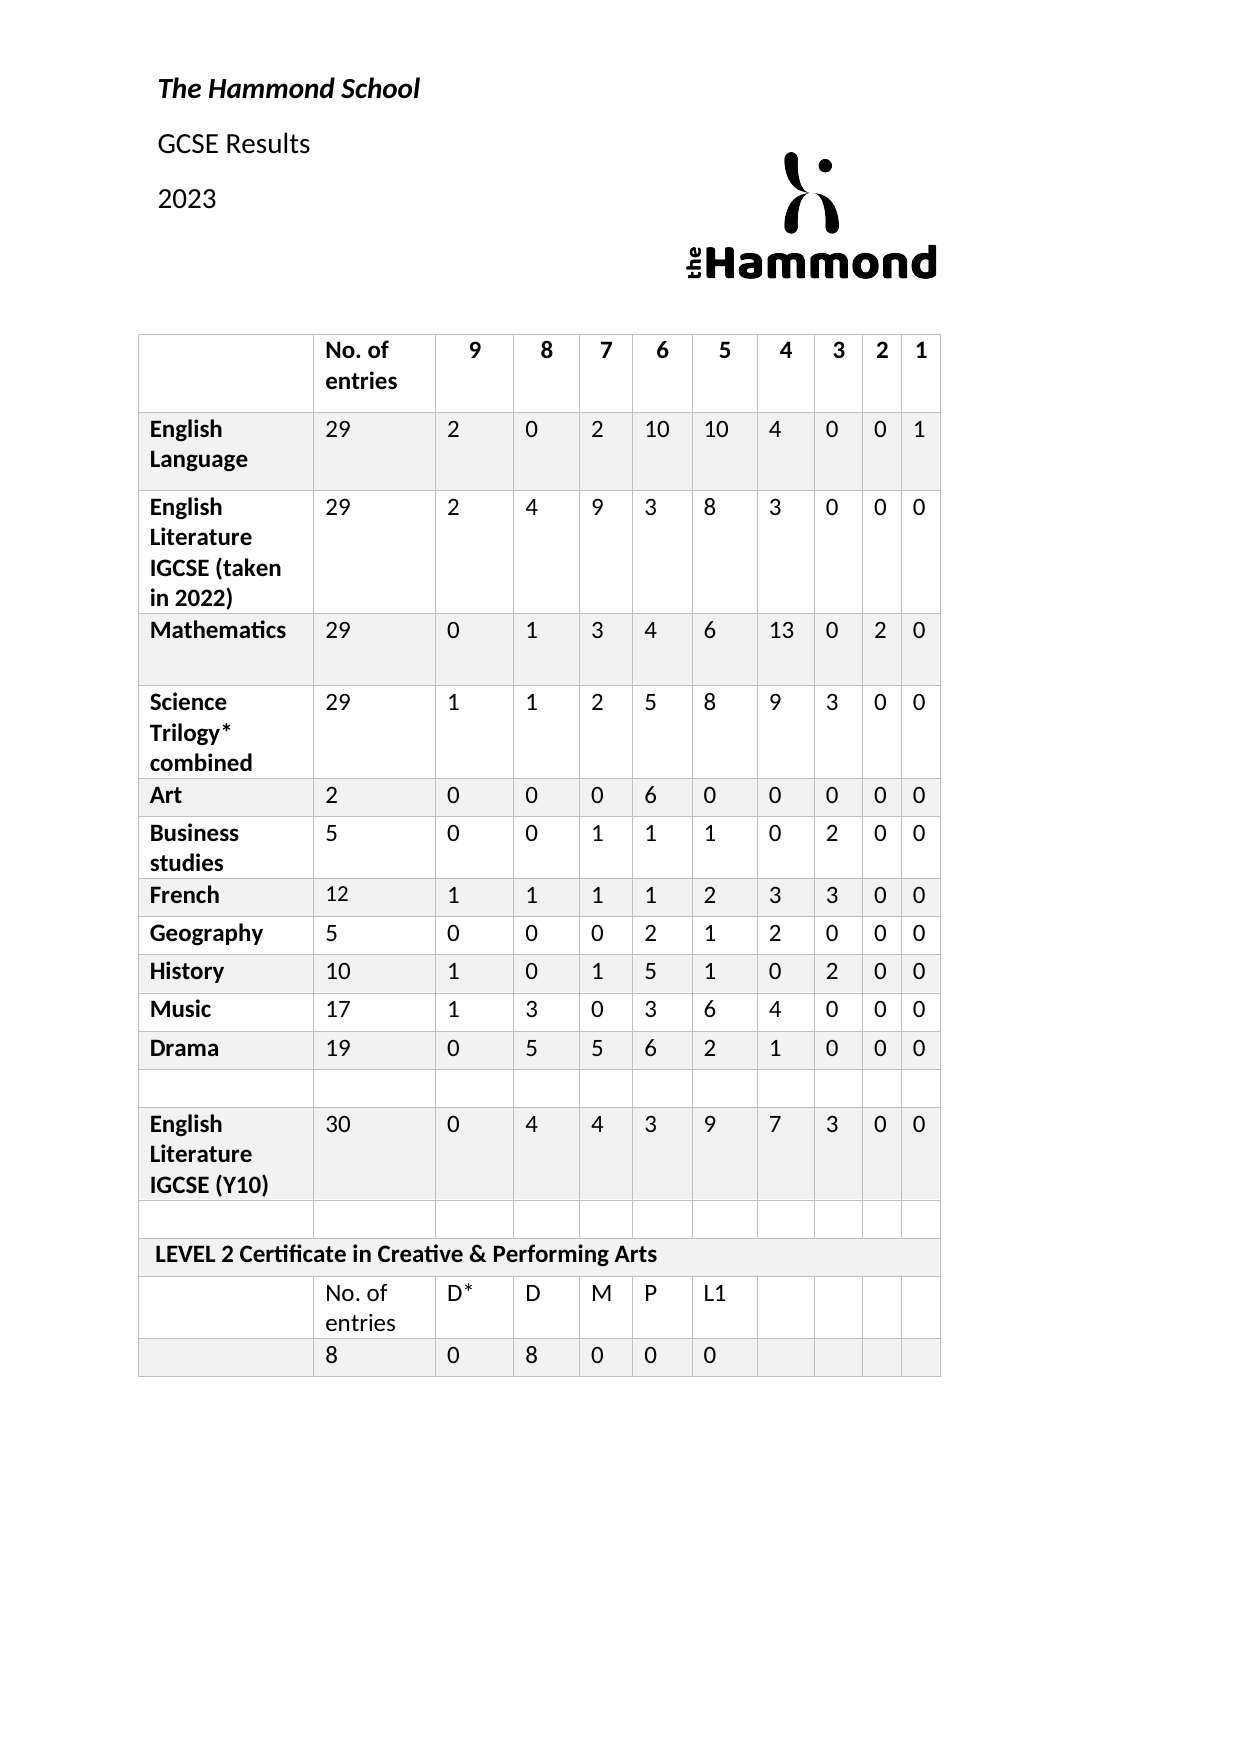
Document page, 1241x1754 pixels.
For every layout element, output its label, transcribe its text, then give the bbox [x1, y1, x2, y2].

table_cell 0 [863, 1108, 901, 1199]
table_cell [863, 1277, 901, 1338]
table_cell 0 [863, 413, 901, 490]
table_cell 2 [580, 413, 632, 490]
table_cell 0 [436, 779, 513, 816]
table_cell 1 [693, 955, 757, 992]
table_cell [758, 1070, 814, 1107]
table_cell [633, 1070, 692, 1107]
table_cell 3 [514, 994, 579, 1031]
table_cell English Literature IGCSE (Y10) [139, 1108, 313, 1199]
table_header 8 [514, 335, 579, 412]
table_header No. of entries [314, 335, 435, 412]
table_cell 2 [693, 1032, 757, 1069]
table_cell [139, 1277, 313, 1338]
table_cell [758, 1339, 814, 1376]
table_cell 2 [815, 817, 862, 878]
table_cell 0 [902, 917, 940, 954]
table_cell 5 [633, 955, 692, 992]
table_cell [314, 1201, 435, 1238]
table_cell 1 [693, 917, 757, 954]
table_cell 0 [815, 1032, 862, 1069]
table_cell [139, 1201, 313, 1238]
table_cell 0 [758, 817, 814, 878]
table_cell 13 [758, 614, 814, 685]
table_cell 0 [902, 994, 940, 1031]
table_cell 3 [758, 879, 814, 916]
table_cell [815, 1201, 862, 1238]
table_cell 0 [902, 879, 940, 916]
table_cell 0 [815, 779, 862, 816]
table_cell Mathematics [139, 614, 313, 685]
table_cell 30 [314, 1108, 435, 1199]
table_cell 1 [902, 413, 940, 490]
table_cell 0 [863, 1032, 901, 1069]
table_cell 0 [514, 917, 579, 954]
table_cell P [633, 1277, 692, 1338]
table_cell 3 [815, 879, 862, 916]
table_cell 0 [902, 817, 940, 878]
table_cell [863, 1201, 901, 1238]
table_cell 1 [436, 994, 513, 1031]
table_cell [693, 1070, 757, 1107]
table_cell 3 [633, 994, 692, 1031]
table_cell 1 [633, 817, 692, 878]
table_cell 0 [693, 1339, 757, 1376]
table_cell [902, 1339, 940, 1376]
table_cell 0 [902, 1108, 940, 1199]
table_cell 0 [436, 614, 513, 685]
table_cell [758, 1277, 814, 1338]
table_cell [139, 1070, 313, 1107]
table_cell 0 [514, 413, 579, 490]
table_cell 1 [758, 1032, 814, 1069]
table_cell 8 [693, 491, 757, 613]
table_cell 9 [758, 686, 814, 778]
table_cell 5 [314, 817, 435, 878]
table_cell English Language [139, 413, 313, 490]
table_cell 1 [514, 686, 579, 778]
table_cell 8 [314, 1339, 435, 1376]
table_cell [633, 1201, 692, 1238]
table_cell Art [139, 779, 313, 816]
table_cell 0 [902, 686, 940, 778]
table_cell [514, 1201, 579, 1238]
table_cell 4 [514, 491, 579, 613]
table_cell [902, 1201, 940, 1238]
table_cell 7 [758, 1108, 814, 1199]
table_cell 0 [815, 994, 862, 1031]
table_cell 8 [693, 686, 757, 778]
table_cell 17 [314, 994, 435, 1031]
table_cell D [514, 1277, 579, 1338]
table_cell [758, 1201, 814, 1238]
table_cell [902, 1277, 940, 1338]
table_cell 2 [693, 879, 757, 916]
table_cell French [139, 879, 313, 916]
table_cell 1 [436, 955, 513, 992]
table_cell 0 [902, 614, 940, 685]
table_cell 4 [758, 994, 814, 1031]
table_cell 29 [314, 491, 435, 613]
table_cell 0 [436, 917, 513, 954]
table_cell 1 [514, 614, 579, 685]
table_cell 0 [436, 1339, 513, 1376]
table_cell 1 [514, 879, 579, 916]
table_cell 0 [902, 491, 940, 613]
table_cell [902, 1070, 940, 1107]
table_cell [815, 1339, 862, 1376]
table_cell [314, 1070, 435, 1107]
table_cell English Literature IGCSE (taken in 2022) [139, 491, 313, 613]
table_cell 0 [758, 955, 814, 992]
table_cell 0 [436, 817, 513, 878]
table_cell 3 [580, 614, 632, 685]
table_cell [436, 1070, 513, 1107]
table_cell Drama [139, 1032, 313, 1069]
table_cell 1 [436, 879, 513, 916]
table_cell 0 [863, 779, 901, 816]
table_cell 0 [436, 1108, 513, 1199]
table_cell 0 [863, 491, 901, 613]
table_cell 4 [580, 1108, 632, 1199]
table_cell 1 [580, 879, 632, 916]
table_cell 0 [815, 614, 862, 685]
table_cell 0 [580, 917, 632, 954]
table_cell 0 [514, 817, 579, 878]
table_cell 1 [580, 817, 632, 878]
table_header 7 [580, 335, 632, 412]
table_cell 1 [436, 686, 513, 778]
table_cell 6 [633, 1032, 692, 1069]
table_cell Geography [139, 917, 313, 954]
table_cell 3 [815, 1108, 862, 1199]
table_cell [863, 1339, 901, 1376]
table_cell 0 [902, 779, 940, 816]
table_cell D* [436, 1277, 513, 1338]
table_cell 4 [633, 614, 692, 685]
table_cell 2 [580, 686, 632, 778]
table_cell 2 [758, 917, 814, 954]
table_cell 5 [580, 1032, 632, 1069]
table_cell 29 [314, 413, 435, 490]
table_cell 5 [633, 686, 692, 778]
table_cell 0 [758, 779, 814, 816]
table_cell [863, 1070, 901, 1107]
table_header 9 [436, 335, 513, 412]
table_cell 0 [815, 491, 862, 613]
table_cell 5 [514, 1032, 579, 1069]
table_cell [580, 1201, 632, 1238]
table_cell 3 [633, 491, 692, 613]
table_cell No. of entries [314, 1277, 435, 1338]
table_cell 3 [815, 686, 862, 778]
table_cell [139, 1339, 313, 1376]
table_cell LEVEL 2 Certificate in Creative & Performing Arts [139, 1239, 940, 1276]
table_header 3 [815, 335, 862, 412]
table_cell 0 [863, 879, 901, 916]
table_cell 2 [863, 614, 901, 685]
table_cell L1 [693, 1277, 757, 1338]
table_cell 0 [580, 779, 632, 816]
table_cell 0 [863, 917, 901, 954]
table_header 5 [693, 335, 757, 412]
table_cell [580, 1070, 632, 1107]
table_cell Science Trilogy* combined [139, 686, 313, 778]
table_cell 19 [314, 1032, 435, 1069]
table_cell 1 [633, 879, 692, 916]
table_cell Music [139, 994, 313, 1031]
table_cell 12 [314, 879, 435, 916]
table_cell 0 [902, 955, 940, 992]
table_cell 5 [314, 917, 435, 954]
table_cell 10 [633, 413, 692, 490]
table_cell 0 [436, 1032, 513, 1069]
table_cell 0 [863, 994, 901, 1031]
table_cell 29 [314, 614, 435, 685]
table_cell 2 [436, 413, 513, 490]
table_cell 0 [633, 1339, 692, 1376]
table_cell 0 [514, 779, 579, 816]
table_cell 2 [436, 491, 513, 613]
table_cell Business studies [139, 817, 313, 878]
table_cell 9 [580, 491, 632, 613]
table_cell 8 [514, 1339, 579, 1376]
table_cell [693, 1201, 757, 1238]
table_header 6 [633, 335, 692, 412]
table_cell M [580, 1277, 632, 1338]
table_cell History [139, 955, 313, 992]
table_cell 0 [815, 917, 862, 954]
table_cell [815, 1070, 862, 1107]
table_cell 6 [633, 779, 692, 816]
table_cell [815, 1277, 862, 1338]
table_header 4 [758, 335, 814, 412]
table_cell 3 [633, 1108, 692, 1199]
table_cell 2 [633, 917, 692, 954]
table_cell 4 [514, 1108, 579, 1199]
table_cell 9 [693, 1108, 757, 1199]
table_cell 0 [863, 686, 901, 778]
table_header [139, 335, 313, 412]
table_cell [436, 1201, 513, 1238]
table_cell 0 [863, 955, 901, 992]
table_cell 3 [758, 491, 814, 613]
table_cell 0 [693, 779, 757, 816]
table_cell [514, 1070, 579, 1107]
table_cell 10 [693, 413, 757, 490]
table_cell 6 [693, 994, 757, 1031]
table_cell 2 [314, 779, 435, 816]
table_cell 1 [693, 817, 757, 878]
table_cell 0 [580, 994, 632, 1031]
table_header 1 [902, 335, 940, 412]
table_cell 0 [863, 817, 901, 878]
table_cell 4 [758, 413, 814, 490]
table_cell 6 [693, 614, 757, 685]
table_cell 1 [580, 955, 632, 992]
table_cell 0 [580, 1339, 632, 1376]
table_cell 0 [815, 413, 862, 490]
table_cell 0 [902, 1032, 940, 1069]
table_header 2 [863, 335, 901, 412]
table_cell 0 [514, 955, 579, 992]
table_cell 2 [815, 955, 862, 992]
table_cell 29 [314, 686, 435, 778]
table_cell 10 [314, 955, 435, 992]
